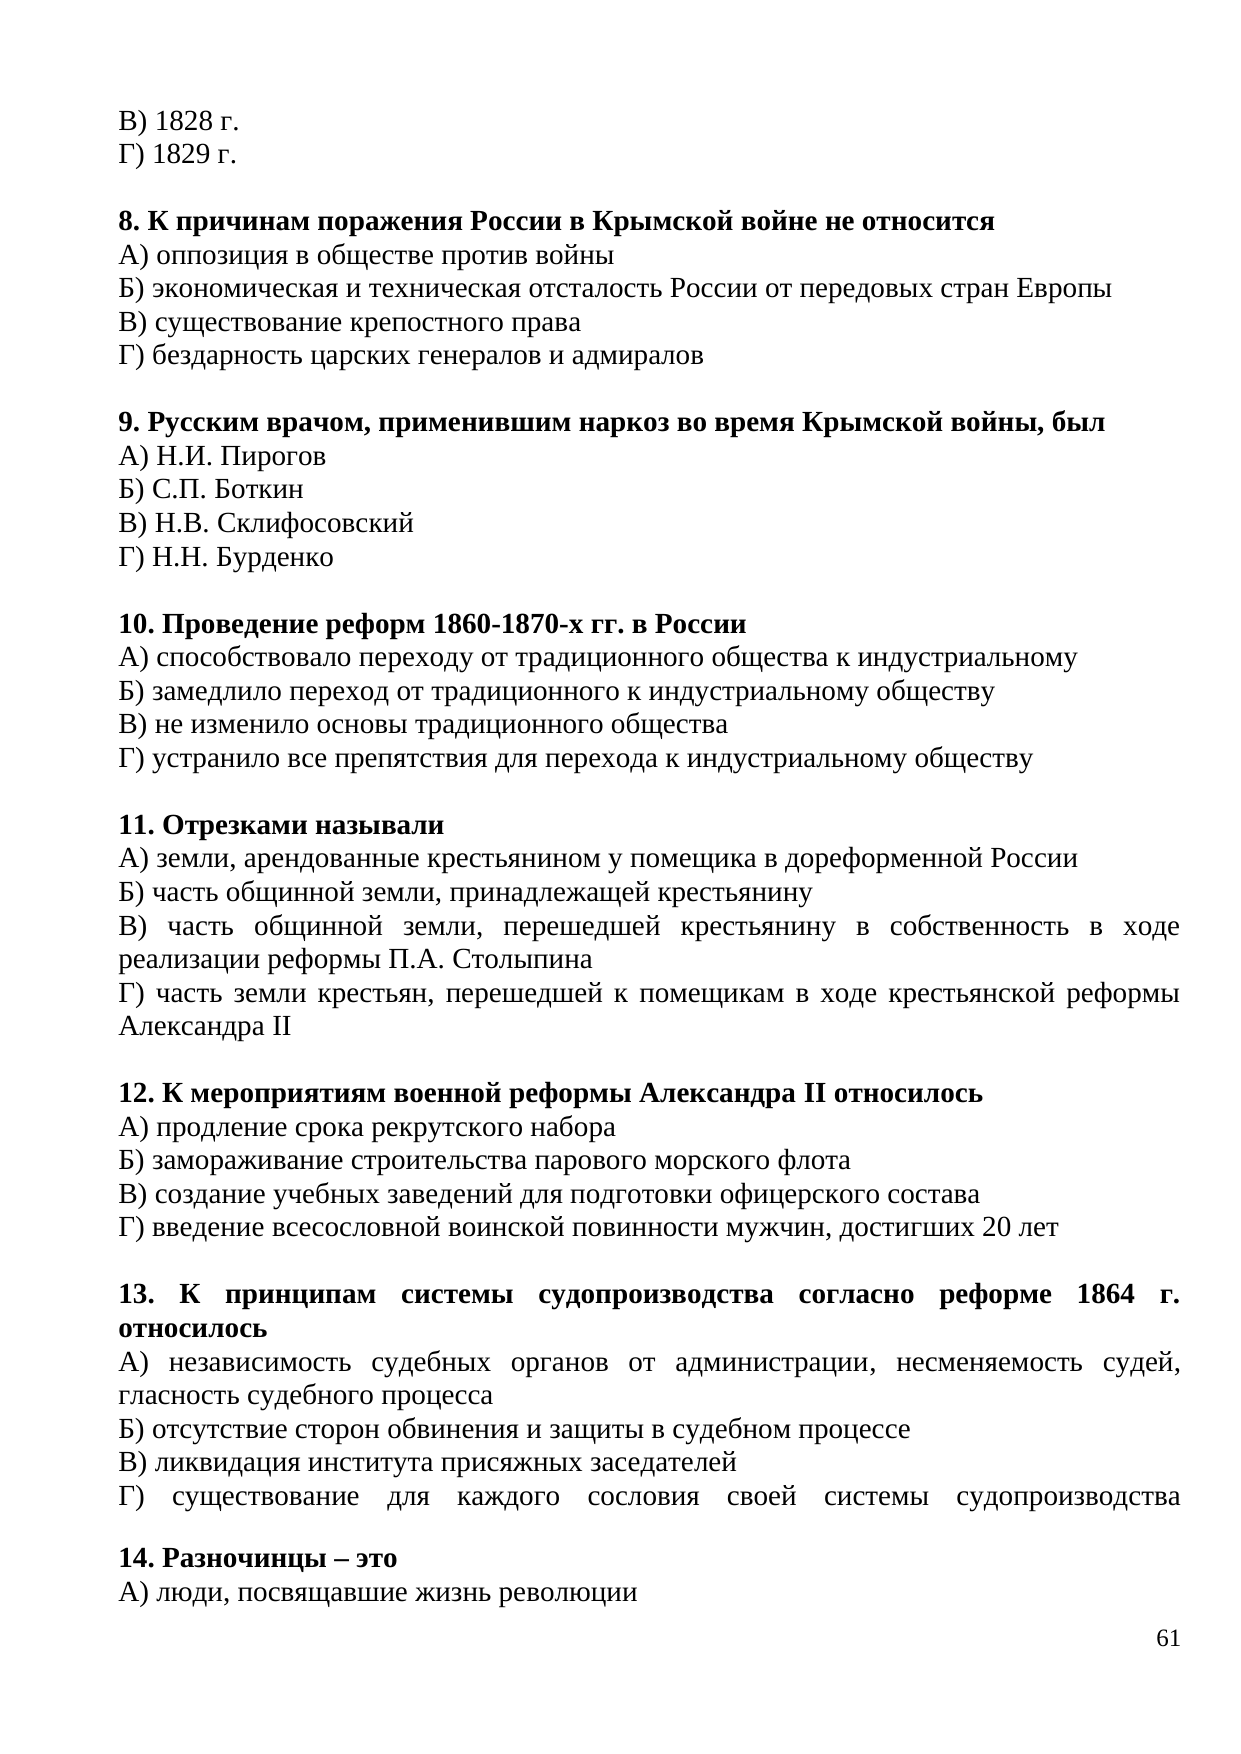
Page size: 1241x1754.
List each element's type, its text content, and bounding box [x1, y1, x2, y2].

text Г) 1829 г. [118, 136, 1181, 170]
text Б) часть общинной земли, принадлежащей крестьянину [118, 874, 1181, 908]
text Г) Н.Н. Бурденко [118, 539, 1181, 572]
text А) продление срока рекрутского набора [118, 1109, 1181, 1142]
text Г) существование для каждого сословия своей системы судопроизводства [118, 1478, 1181, 1540]
text Б) С.П. Боткин [118, 472, 1181, 505]
text В) создание учебных заведений для подготовки офицерского состава [118, 1176, 1181, 1209]
text Б) экономическая и техническая отсталость России от передовых стран Европы [118, 270, 1181, 304]
text 9. Русским врачом, применившим наркоз во время Крымской войны, был [118, 404, 1181, 438]
text 11. Отрезками называли [118, 807, 1181, 841]
text А) оппозиция в обществе против войны [118, 237, 1181, 270]
text В) ликвидация института присяжных заседателей [118, 1444, 1181, 1478]
text В) часть общинной земли, перешедшей крестьянину в собственность в ходе реализации реформы П.А. Столыпина [118, 908, 1181, 975]
text Б) замедлило переход от традиционного к индустриальному обществу [118, 673, 1181, 706]
text В) существование крепостного права [118, 304, 1181, 337]
text Б) замораживание строительства парового морского флота [118, 1142, 1181, 1176]
text Г) бездарность царских генералов и адмиралов [118, 337, 1181, 371]
text А) способствовало переходу от традиционного общества к индустриальному [118, 639, 1181, 673]
text А) Н.И. Пирогов [118, 438, 1181, 472]
text Г) введение всесословной воинской повинности мужчин, достигших 20 лет [118, 1209, 1181, 1243]
text 13. К принципам системы судопроизводства согласно реформе 1864 г. относилось [118, 1277, 1181, 1344]
text А) люди, посвящавшие жизнь революции [118, 1574, 1181, 1607]
text В) не изменило основы традиционного общества [118, 706, 1181, 740]
text А) независимость судебных органов от администрации, несменяемость судей, гласность судебного процесса [118, 1344, 1181, 1411]
text Г) часть земли крестьян, перешедшей к помещикам в ходе крестьянской реформы Александра II [118, 975, 1181, 1042]
text А) земли, арендованные крестьянином у помещика в дореформенной России [118, 841, 1181, 874]
text 12. К мероприятиям военной реформы Александра II относилось [118, 1075, 1181, 1109]
text 14. Разночинцы – это [118, 1540, 1181, 1574]
text 10. Проведение реформ 1860-1870-х гг. в России [118, 606, 1181, 639]
text 8. К причинам поражения России в Крымской войне не относится [118, 203, 1181, 237]
text Г) устранило все препятствия для перехода к индустриальному обществу [118, 740, 1181, 773]
text В) Н.В. Склифосовский [118, 505, 1181, 539]
text В) 1828 г. [118, 103, 1181, 136]
text Б) отсутствие сторон обвинения и защиты в судебном процессе [118, 1411, 1181, 1444]
